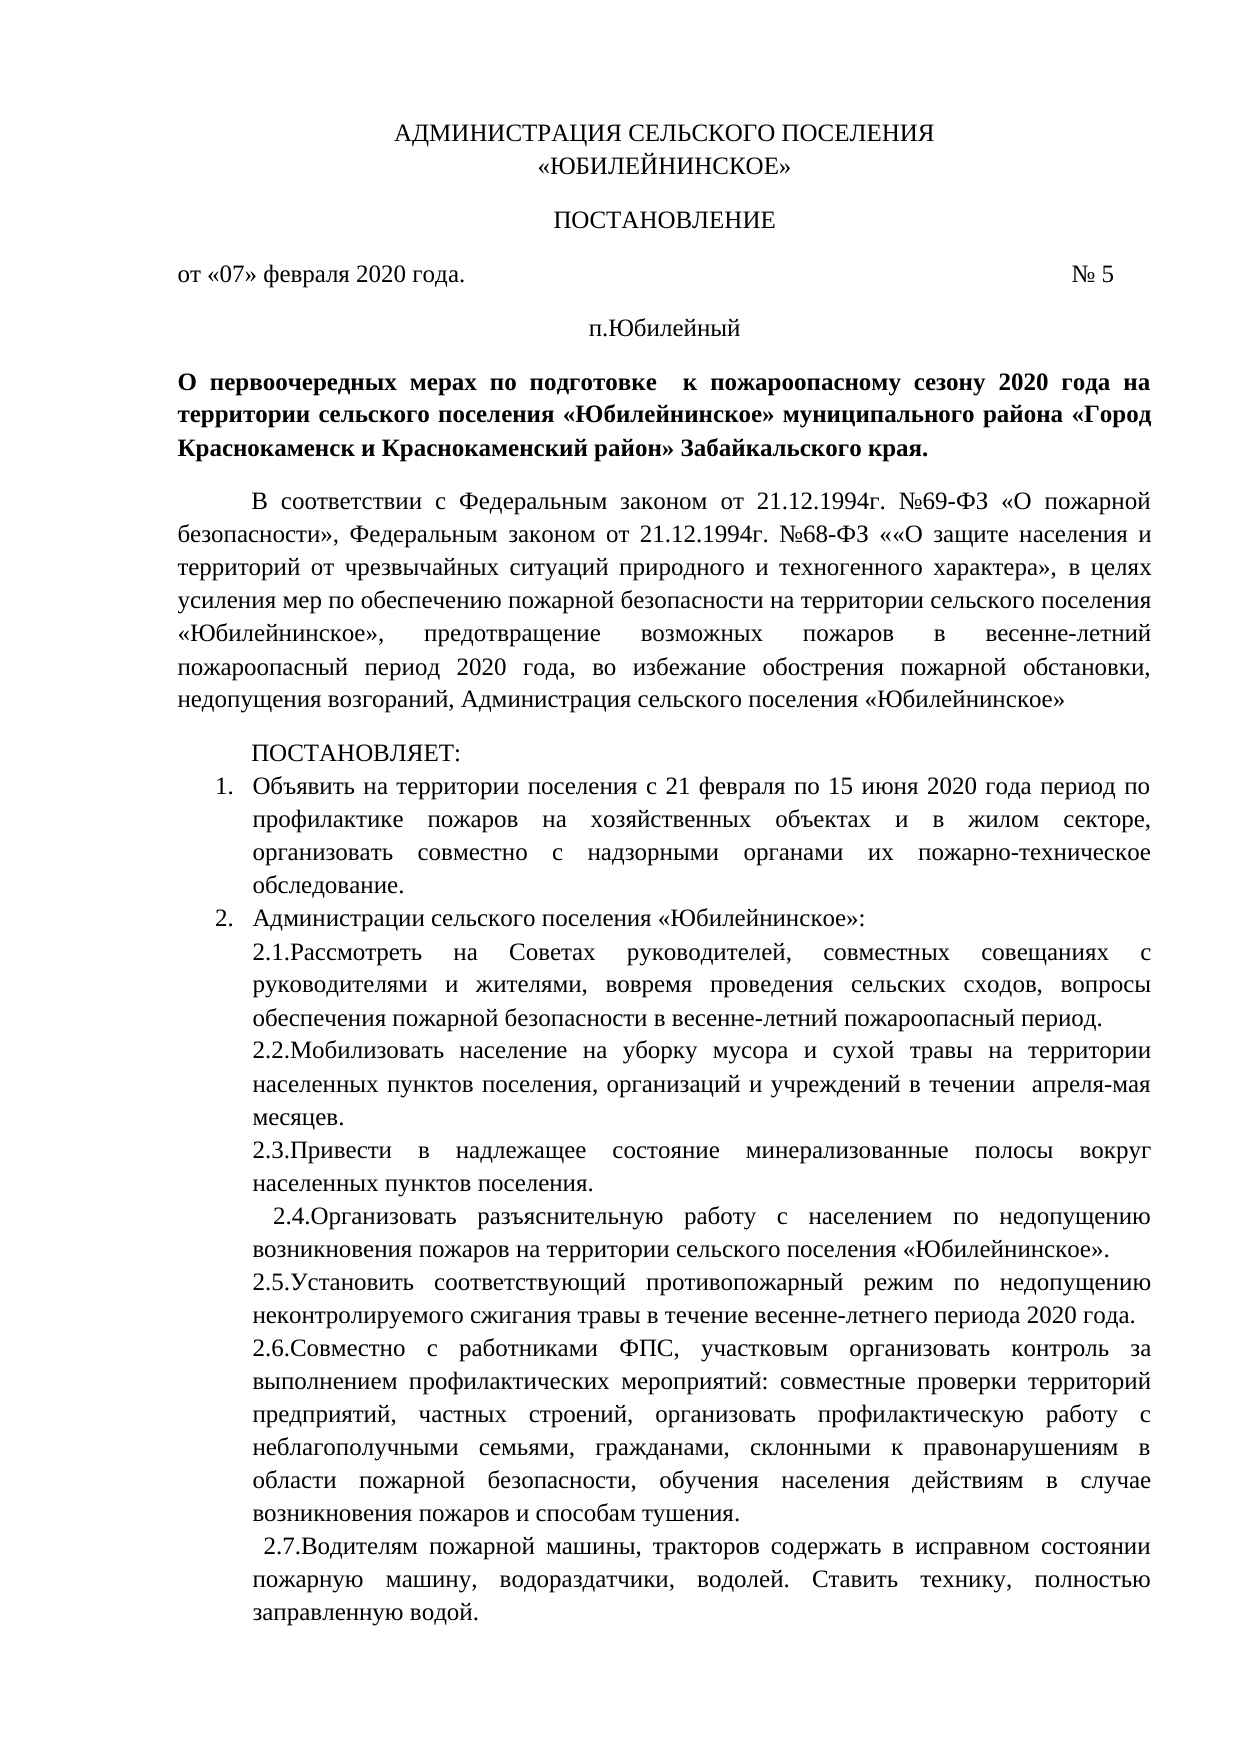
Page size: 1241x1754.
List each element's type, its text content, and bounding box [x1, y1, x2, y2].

list 2.1.Рассмотреть на Советах руководителей, совместных совещаниях с руководителями и жителями, вовремя проведения сельских сходов, вопросы обеспечения пожарной безопасности в весенне-летний пожароопасный период. [252, 937, 1152, 1031]
text ПОСТАНОВЛЯЕТ: [177, 738, 1152, 767]
list 2.4.Организовать разъяснительную работу с населением по недопущению возникновения пожаров на территории сельского поселения «Юбилейнинское». [252, 1201, 1152, 1262]
text О первоочередных мерах по подготовке к пожароопасному сезону 2020 года на территории сельского поселения «Юбилейнинское» муниципального района «Город Краснокаменск и Краснокаменский район» Забайкальского края. [177, 367, 1152, 461]
list 2.2.Мобилизовать население на уборку мусора и сухой травы на территории населенных пунктов поселения, организаций и учреждений в течении апреля-мая месяцев. [252, 1036, 1152, 1130]
text ПОСТАНОВЛЕНИЕ [177, 205, 1152, 234]
list 2.5.Установить соответствующий противопожарный режим по недопущению неконтролируемого сжигания травы в течение весенне-летнего периода 2020 года. [252, 1267, 1152, 1328]
list Администрации сельского поселения «Юбилейнинское»: [215, 903, 1152, 932]
text от «07» февраля 2020 года. № 5 [177, 259, 1152, 288]
list Объявить на территории поселения с 21 февраля по 15 июня 2020 года период по профилактике пожаров на хозяйственных объектах и в жилом секторе, организовать совместно с надзорными органами их пожарно-техническое обследование. [215, 771, 1152, 899]
text АДМИНИСТРАЦИЯ СЕЛЬСКОГО ПОСЕЛЕНИЯ «ЮБИЛЕЙНИНСКОЕ» [177, 118, 1152, 180]
list 2.3.Привести в надлежащее состояние минерализованные полосы вокруг населенных пунктов поселения. [252, 1135, 1152, 1196]
text В соответствии с Федеральным законом от 21.12.1994г. №69-ФЗ «О пожарной безопасности», Федеральным законом от 21.12.1994г. №68-ФЗ ««О защите населения и территорий от чрезвычайных ситуаций природного и техногенного характера», в целях усиления мер по обеспечению пожарной безопасности на территории сельского поселения «Юбилейнинское», предотвращение возможных пожаров в весенне-летний пожароопасный период 2020 года, во избежание обострения пожарной обстановки, недопущения возгораний, Администрация сельского поселения «Юбилейнинское» [177, 486, 1152, 713]
list 2.7.Водителям пожарной машины, тракторов содержать в исправном состоянии пожарную машину, водораздатчики, водолей. Ставить технику, полностью заправленную водой. [252, 1531, 1152, 1626]
text п.Юбилейный [177, 313, 1152, 341]
list 2.6.Совместно с работниками ФПС, участковым организовать контроль за выполнением профилактических мероприятий: совместные проверки территорий предприятий, частных строений, организовать профилактическую работу с неблагополучными семьями, гражданами, склонными к правонарушениям в области пожарной безопасности, обучения населения действиям в случае возникновения пожаров и способам тушения. [252, 1333, 1152, 1527]
